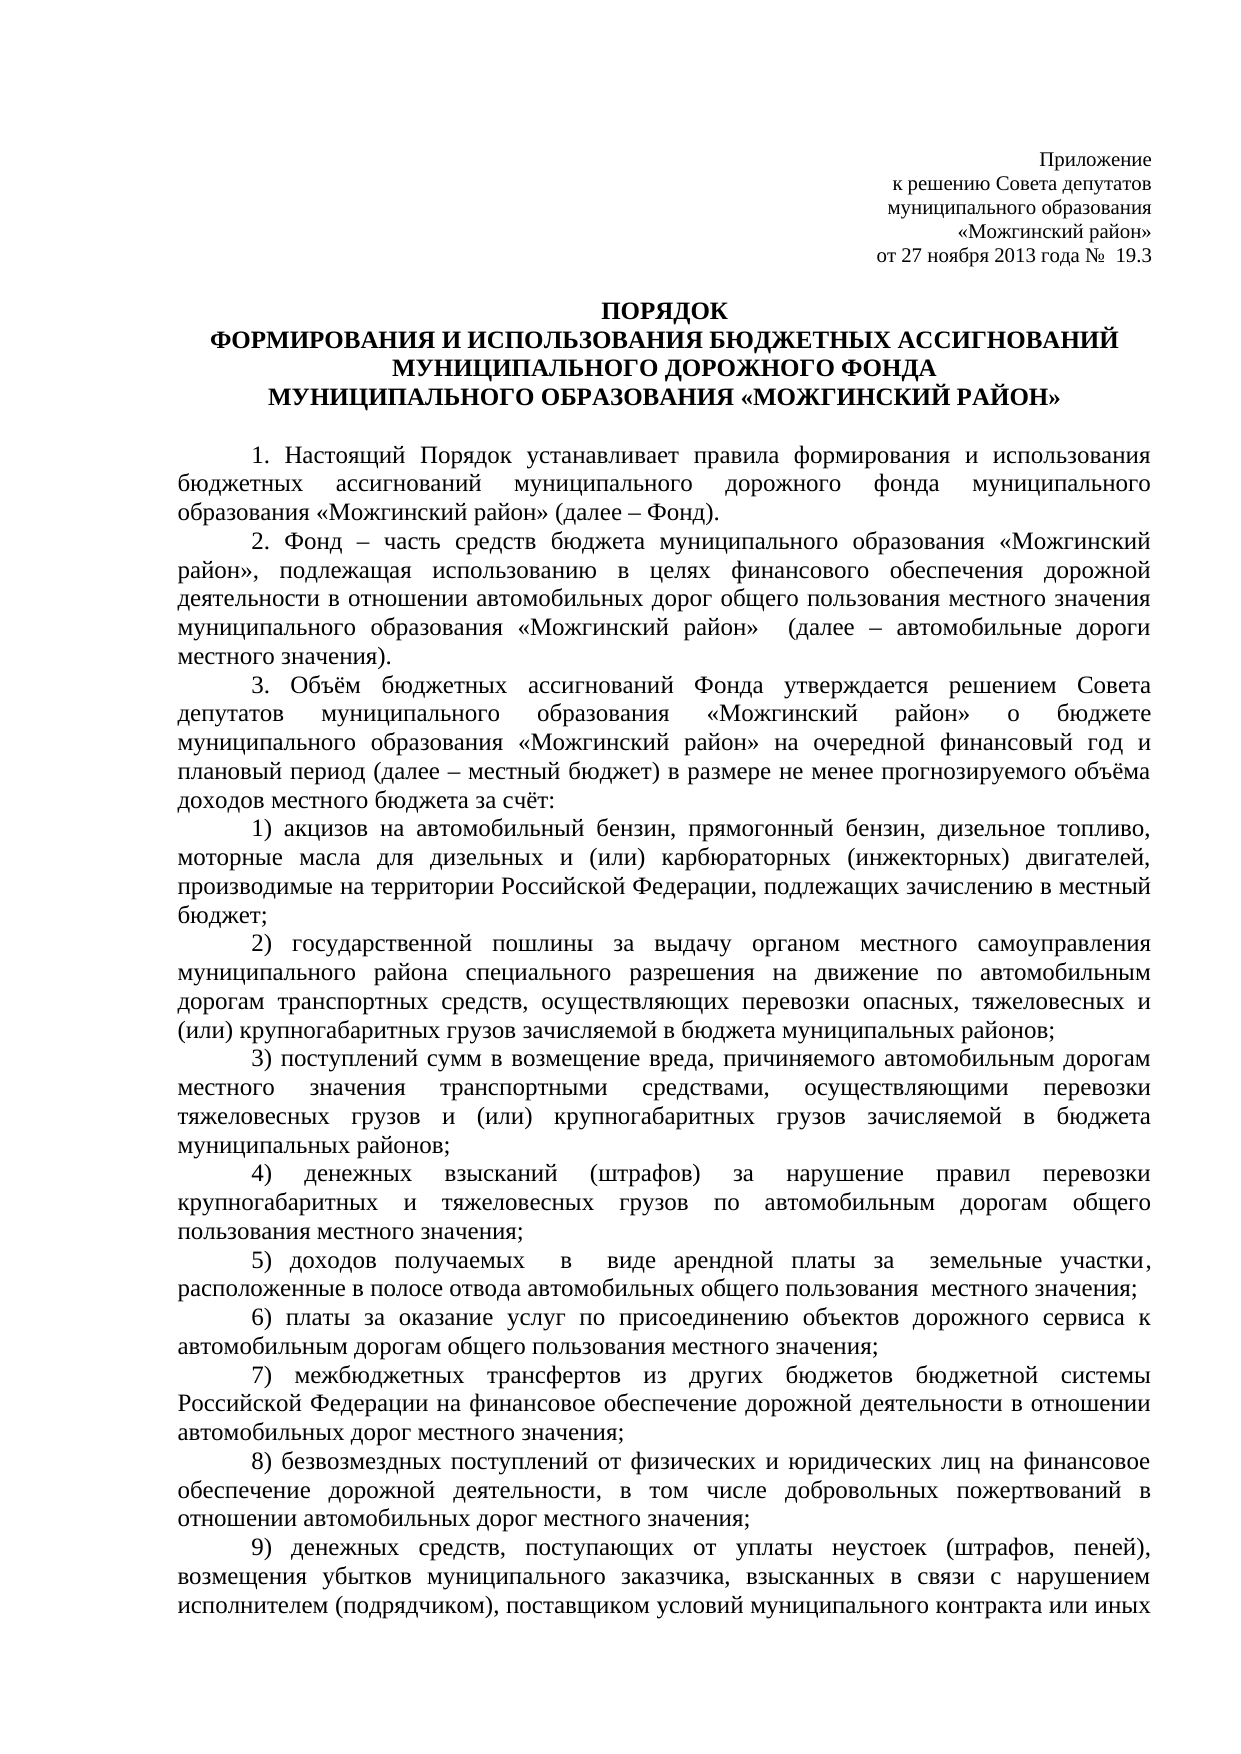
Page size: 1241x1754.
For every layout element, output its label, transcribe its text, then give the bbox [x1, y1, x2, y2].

text 4) денежных взысканий (штрафов) за нарушение правил перевозки крупногабаритных и тяжеловесных грузов по автомобильным дорогам общего пользования местного значения; [177, 1158, 1152, 1245]
text 8) безвозмездных поступлений от физических и юридических лиц на финансовое обеспечение дорожной деятельности, в том числе добровольных пожертвований в отношении автомобильных дорог местного значения; [177, 1446, 1152, 1532]
text 2) государственной пошлины за выдачу органом местного самоуправления муниципального района специального разрешения на движение по автомобильным дорогам транспортных средств, осуществляющих перевозки опасных, тяжеловесных и (или) крупногабаритных грузов зачисляемой в бюджета муниципальных районов; [177, 928, 1152, 1043]
text 3) поступлений сумм в возмещение вреда, причиняемого автомобильным дорогам местного значения транспортными средствами, осуществляющими перевозки тяжеловесных грузов и (или) крупногабаритных грузов зачисляемой в бюджета муниципальных районов; [177, 1043, 1152, 1158]
text 2. Фонд – часть средств бюджета муниципального образования «Можгинский район», подлежащая использованию в целях финансового обеспечения дорожной деятельности в отношении автомобильных дорог общего пользования местного значения муниципального образования «Можгинский район» (далее – автомобильные дороги местного значения). [177, 526, 1152, 670]
text 5) доходов получаемых в виде арендной платы за земельные участки, расположенные в полосе отвода автомобильных общего пользования местного значения; [177, 1245, 1152, 1302]
text 1) акцизов на автомобильный бензин, прямогонный бензин, дизельное топливо, моторные масла для дизельных и (или) карбюраторных (инжекторных) двигателей, производимые на территории Российской Федерации, подлежащих зачислению в местный бюджет; [177, 813, 1152, 928]
text «Можгинский район» [177, 219, 1152, 243]
text 3. Объём бюджетных ассигнований Фонда утверждается решением Совета депутатов муниципального образования «Можгинский район» о бюджете муниципального образования «Можгинский район» на очередной финансовый год и плановый период (далее – местный бюджет) в размере не менее прогнозируемого объёма доходов местного бюджета за счёт: [177, 670, 1152, 813]
text муниципального образования [177, 195, 1152, 219]
list МУНИЦИПАЛЬНОГО ОБРАЗОВАНИЯ «МОЖГИНСКИЙ РАЙОН» [177, 382, 1152, 411]
list ПОРЯДОК [177, 296, 1152, 325]
text Приложение [177, 147, 1152, 171]
text 7) межбюджетных трансфертов из других бюджетов бюджетной системы Российской Федерации на финансовое обеспечение дорожной деятельности в отношении автомобильных дорог местного значения; [177, 1360, 1152, 1446]
text 1. Настоящий Порядок устанавливает правила формирования и использования бюджетных ассигнований муниципального дорожного фонда муниципального образования «Можгинский район» (далее – Фонд). [177, 440, 1152, 526]
list ФОРМИРОВАНИЯ И ИСПОЛЬЗОВАНИЯ БЮДЖЕТНЫХ АССИГНОВАНИЙ МУНИЦИПАЛЬНОГО ДОРОЖНОГО ФОНДА [177, 325, 1152, 382]
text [177, 1532, 1152, 1618]
text 6) платы за оказание услуг по присоединению объектов дорожного сервиса к автомобильным дорогам общего пользования местного значения; [177, 1302, 1152, 1360]
text к решению Совета депутатов [177, 171, 1152, 195]
text от 27 ноября 2013 года № 19.3 [177, 243, 1152, 267]
